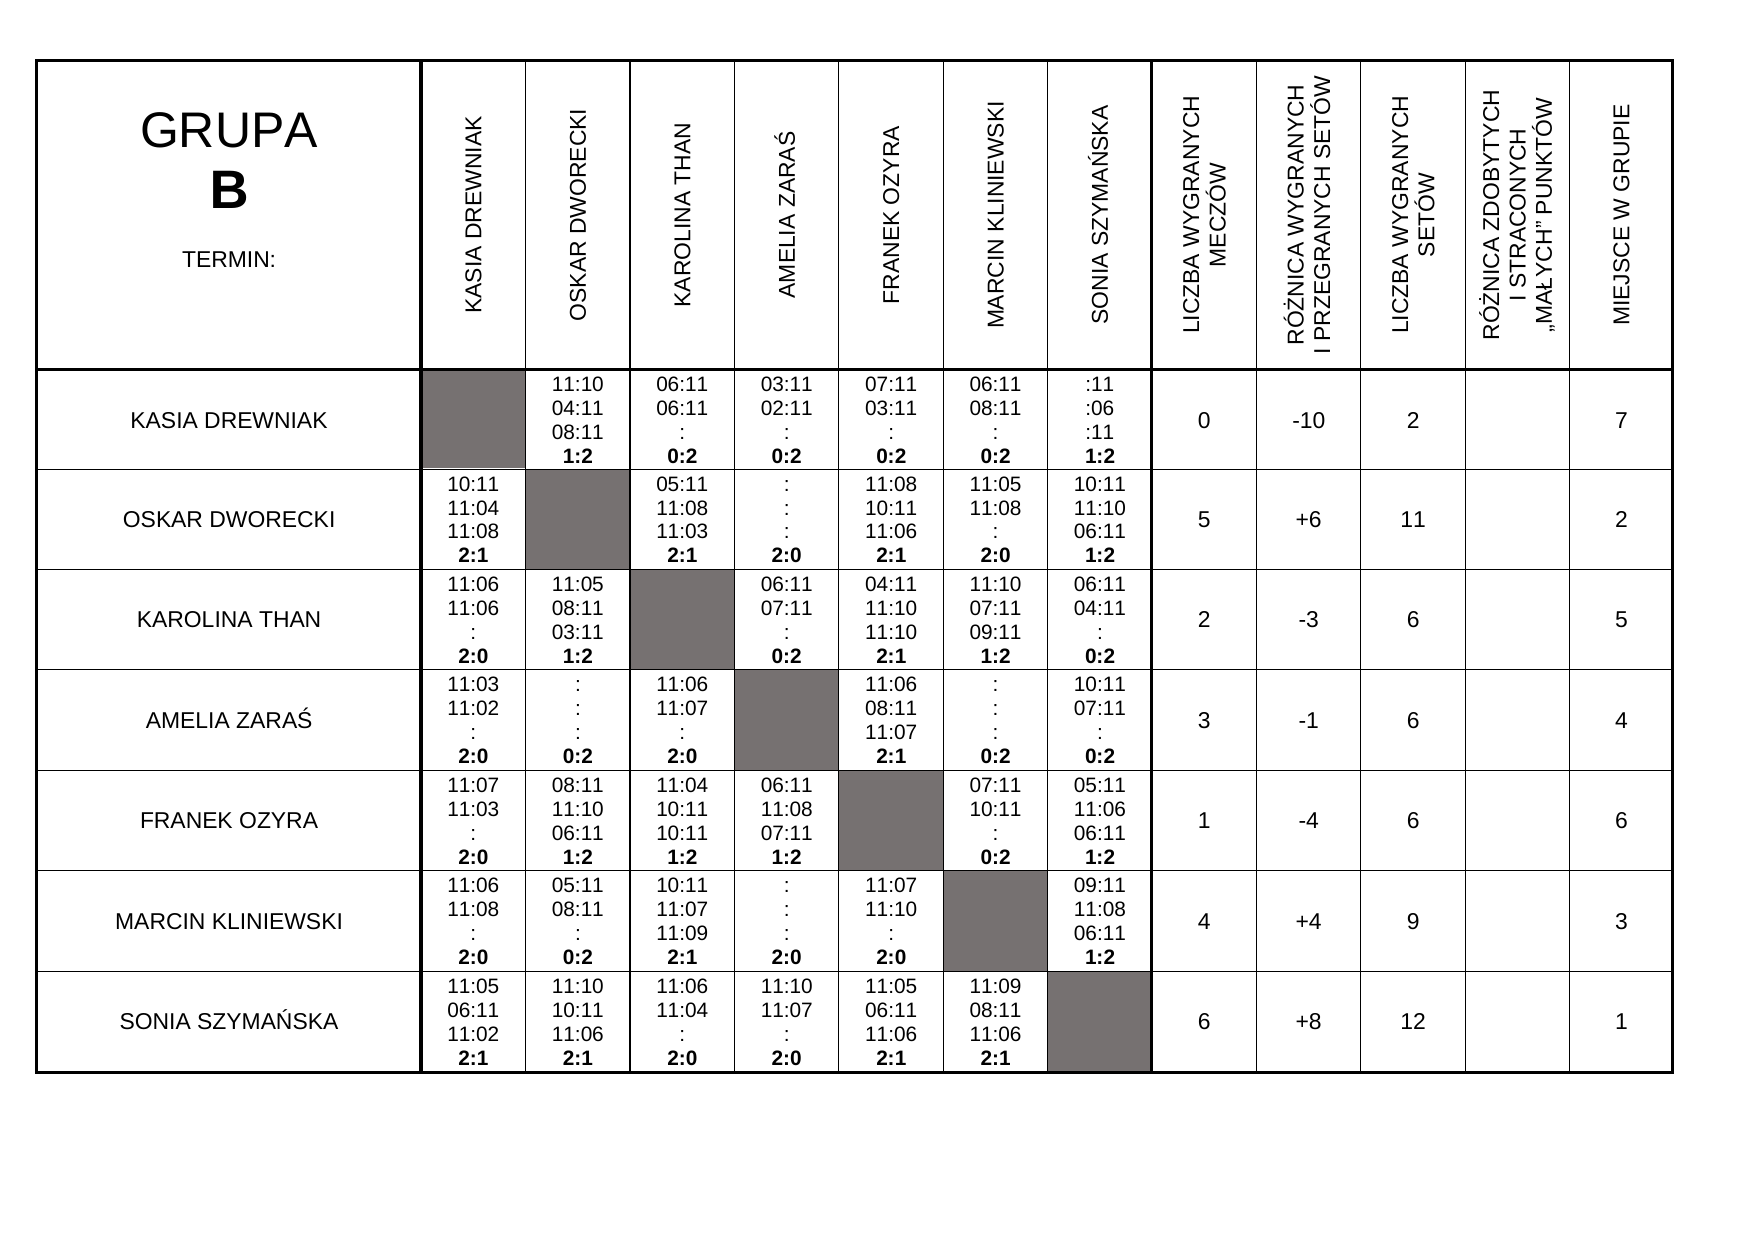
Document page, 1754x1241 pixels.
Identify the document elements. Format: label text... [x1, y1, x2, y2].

table_cell +8 [1257, 972, 1360, 1071]
table_cell 3 [1153, 670, 1256, 770]
table_cell [944, 871, 1047, 971]
table_cell OSKAR DWORECKI [38, 470, 419, 569]
table_cell 04:11 11:10 11:10 2:1 [839, 570, 943, 669]
table_header MARCIN KLINIEWSKI [944, 62, 1047, 368]
table_cell 2 [1153, 570, 1256, 669]
table_cell 5 [1570, 570, 1671, 669]
table_cell [631, 570, 734, 669]
table_cell 11:10 11:07 : 2:0 [735, 972, 838, 1071]
table_cell [526, 470, 629, 569]
table_cell 05:11 11:06 06:11 1:2 [1048, 771, 1150, 870]
table_header RÓŻNICA ZDOBYTYCH I STRACONYCH „MAŁYCH” PUNKTÓW [1466, 62, 1569, 368]
table_cell 11:06 11:08 : 2:0 [423, 871, 525, 971]
table_cell 11:07 11:03 : 2:0 [423, 771, 525, 870]
table_cell 5 [1153, 470, 1256, 569]
table_cell [1466, 470, 1569, 569]
table_cell 06:11 06:11 : 0:2 [631, 371, 734, 468]
table_cell 9 [1361, 871, 1465, 971]
table_cell [1466, 972, 1569, 1071]
table_cell 11:06 11:06 : 2:0 [423, 570, 525, 669]
table_cell -1 [1257, 670, 1360, 770]
table_cell 11:10 10:11 11:06 2:1 [526, 972, 629, 1071]
table_header FRANEK OZYRA [839, 62, 943, 368]
table_cell 11:10 07:11 09:11 1:2 [944, 570, 1047, 669]
table_cell : : : 0:2 [526, 670, 629, 770]
table_cell SONIA SZYMAŃSKA [38, 972, 419, 1071]
table_header LICZBA WYGRANYCH MECZÓW [1153, 62, 1256, 368]
table_cell 11:05 06:11 11:02 2:1 [423, 972, 525, 1071]
table_cell : : : 2:0 [735, 871, 838, 971]
table_cell 08:11 11:10 06:11 1:2 [526, 771, 629, 870]
table_header AMELIA ZARAŚ [735, 62, 838, 368]
table_cell AMELIA ZARAŚ [38, 670, 419, 770]
table_cell 6 [1361, 670, 1465, 770]
table_cell 11:06 11:07 : 2:0 [631, 670, 734, 770]
table_cell +4 [1257, 871, 1360, 971]
table_cell 6 [1570, 771, 1671, 870]
table_cell 6 [1361, 570, 1465, 669]
table_cell [1466, 570, 1569, 669]
table_cell -4 [1257, 771, 1360, 870]
table_cell 07:11 10:11 : 0:2 [944, 771, 1047, 870]
table_cell [1466, 670, 1569, 770]
table_header MIEJSCE W GRUPIE [1570, 62, 1671, 368]
table_cell -3 [1257, 570, 1360, 669]
table_cell 09:11 11:08 06:11 1:2 [1048, 871, 1150, 971]
table_cell 6 [1361, 771, 1465, 870]
table_cell 0 [1153, 371, 1256, 468]
table_cell 2 [1570, 470, 1671, 569]
table_header SONIA SZYMAŃSKA [1048, 62, 1150, 368]
table_cell 4 [1570, 670, 1671, 770]
table_cell +6 [1257, 470, 1360, 569]
table_header KAROLINA THAN [631, 62, 734, 368]
table_cell 11:05 06:11 11:06 2:1 [839, 972, 943, 1071]
table_cell 11:05 08:11 03:11 1:2 [526, 570, 629, 669]
table_cell 06:11 04:11 : 0:2 [1048, 570, 1150, 669]
table_cell 03:11 02:11 : 0:2 [735, 371, 838, 468]
table_header KASIA DREWNIAK [423, 62, 525, 368]
table_cell FRANEK OZYRA [38, 771, 419, 870]
table_header GRUPA B TERMIN: [38, 62, 419, 368]
table_cell 07:11 03:11 : 0:2 [839, 371, 943, 468]
table_cell 06:11 08:11 : 0:2 [944, 371, 1047, 468]
table_cell 05:11 08:11 : 0:2 [526, 871, 629, 971]
table_cell 11:07 11:10 : 2:0 [839, 871, 943, 971]
table_cell 10:11 07:11 : 0:2 [1048, 670, 1150, 770]
table_cell 7 [1570, 371, 1671, 468]
table_cell 10:11 11:04 11:08 2:1 [423, 470, 525, 569]
table_cell : : : 2:0 [735, 470, 838, 569]
table_cell 10:11 11:07 11:09 2:1 [631, 871, 734, 971]
table_header RÓŻNICA WYGRANYCH I PRZEGRANYCH SETÓW [1257, 62, 1360, 368]
table_cell 3 [1570, 871, 1671, 971]
table_cell 06:11 07:11 : 0:2 [735, 570, 838, 669]
table_cell 12 [1361, 972, 1465, 1071]
table_cell 6 [1153, 972, 1256, 1071]
table_cell [1466, 771, 1569, 870]
table_cell MARCIN KLINIEWSKI [38, 871, 419, 971]
table_cell 2 [1361, 371, 1465, 468]
table_cell 06:11 11:08 07:11 1:2 [735, 771, 838, 870]
table_cell 11:03 11:02 : 2:0 [423, 670, 525, 770]
table_cell 1 [1153, 771, 1256, 870]
table_cell [839, 771, 943, 870]
table_cell [1048, 972, 1150, 1071]
table_cell -10 [1257, 371, 1360, 468]
table_cell 11:06 11:04 : 2:0 [631, 972, 734, 1071]
table_cell :11 :06 :11 1:2 [1048, 371, 1150, 468]
table_cell 11:04 10:11 10:11 1:2 [631, 771, 734, 870]
table_header OSKAR DWORECKI [526, 62, 629, 368]
table_cell 4 [1153, 871, 1256, 971]
table_header LICZBA WYGRANYCH SETÓW [1361, 62, 1465, 368]
table_cell 11:06 08:11 11:07 2:1 [839, 670, 943, 770]
table_cell 05:11 11:08 11:03 2:1 [631, 470, 734, 569]
table_cell KASIA DREWNIAK [38, 371, 419, 468]
table_cell 11:05 11:08 : 2:0 [944, 470, 1047, 569]
table_cell [423, 371, 525, 468]
table_cell 11 [1361, 470, 1465, 569]
table_cell [1466, 871, 1569, 971]
table_cell 11:09 08:11 11:06 2:1 [944, 972, 1047, 1071]
table_cell KAROLINA THAN [38, 570, 419, 669]
table_cell 10:11 11:10 06:11 1:2 [1048, 470, 1150, 569]
table_cell : : : 0:2 [944, 670, 1047, 770]
table_cell 1 [1570, 972, 1671, 1071]
table_cell 11:08 10:11 11:06 2:1 [839, 470, 943, 569]
table_cell [735, 670, 838, 770]
table_cell 11:10 04:11 08:11 1:2 [526, 371, 629, 468]
table_cell [1466, 371, 1569, 468]
